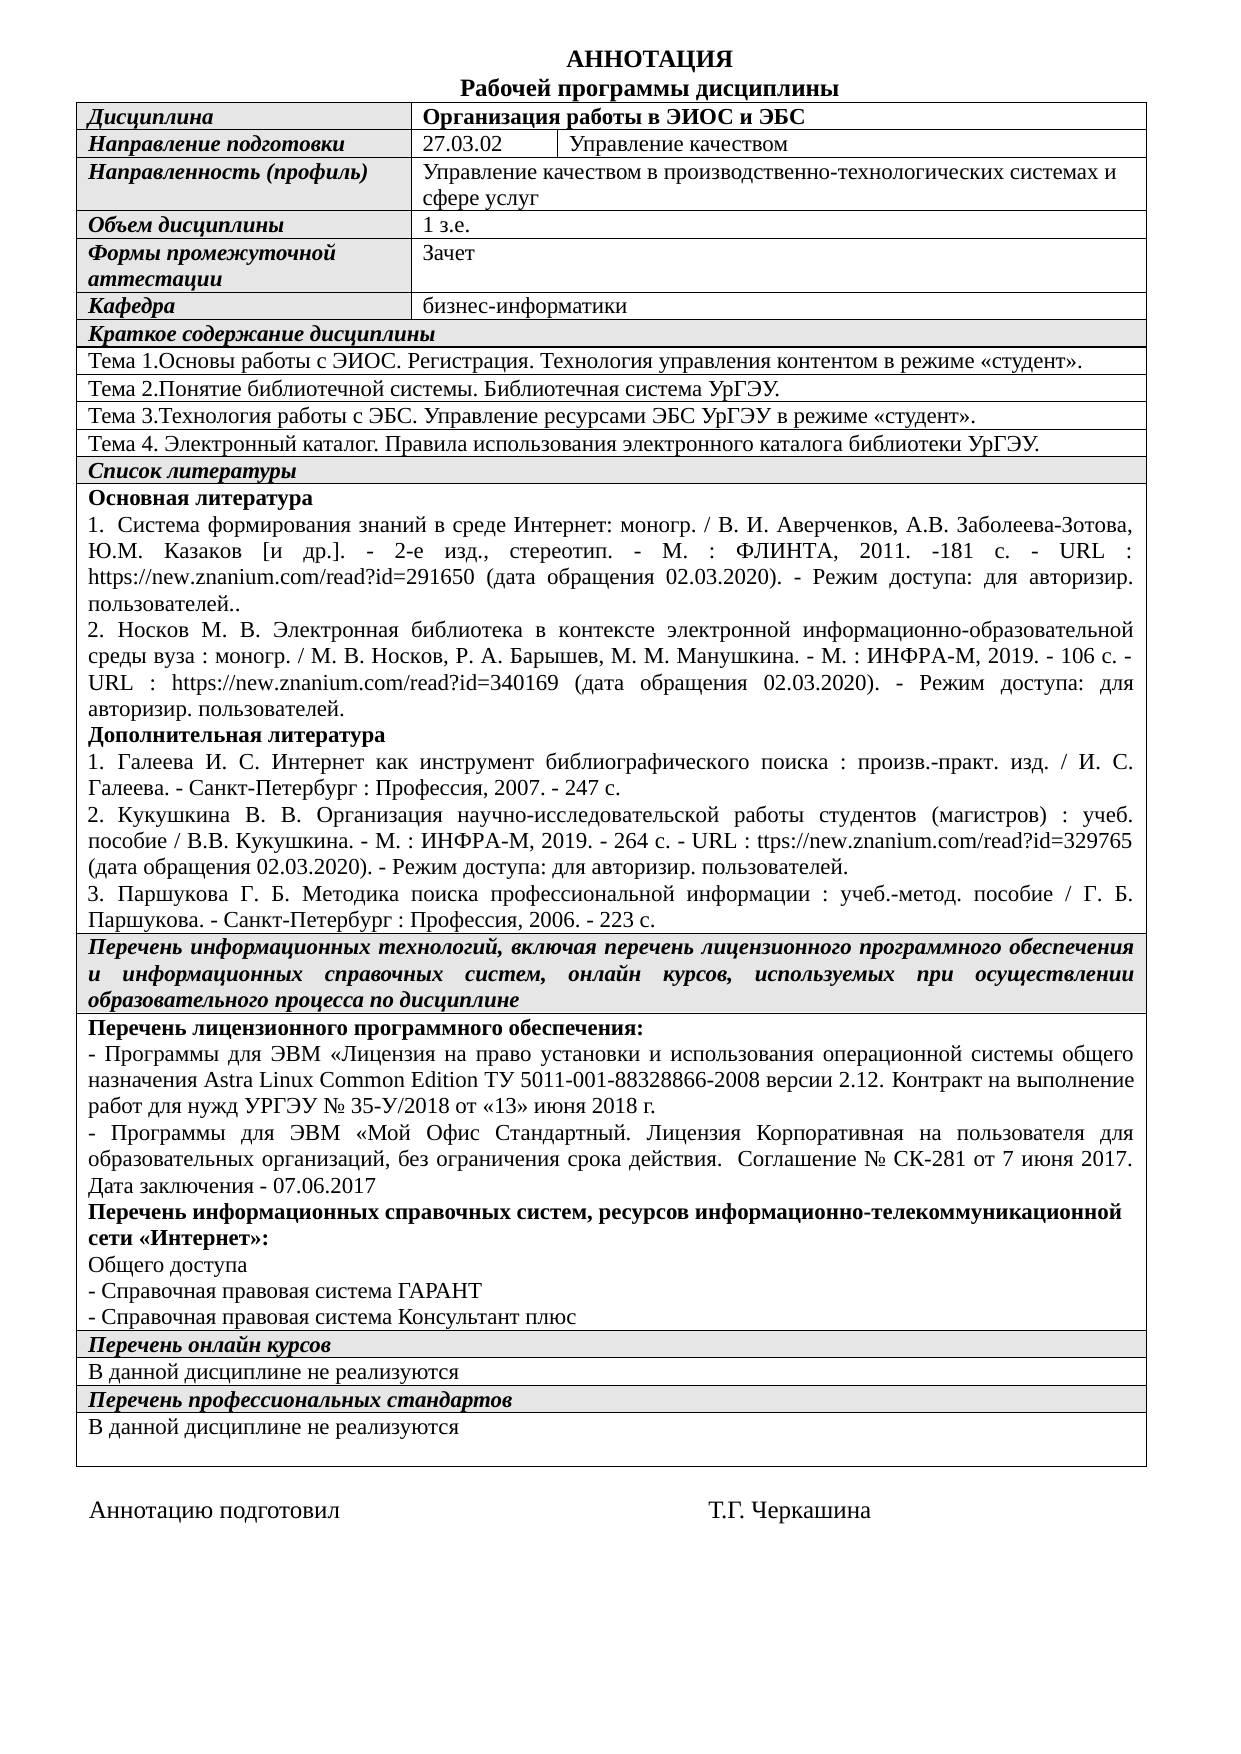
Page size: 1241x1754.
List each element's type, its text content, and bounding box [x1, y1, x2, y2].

table_cell Основная литература Система формирования знаний в среде Интернет: моногр. / В. И. Аверченков, А.В. Заболеева-Зотова, Ю.М. Казаков [и др.]. - 2-е изд., стереотип. - М. : ФЛИНТА, 2011. -181 с. - URL : https://new.znanium.com/read?id=291650 (дата обращения 02.03.2020). - Режим доступа: для авторизир. пользователей.. Носков М. В. Электронная библиотека в контексте электронной информационно-образовательной среды вуза : моногр. / М. В. Носков, Р. А. Барышев, М. М. Манушкина. - М. : ИНФРА-М, 2019. - 106 с. - URL : https://new.znanium.com/read?id=340169 (дата обращения 02.03.2020). - Режим доступа: для авторизир. пользователей. Дополнительная литература Галеева И. С. Интернет как инструмент библиографического поиска : произв.-практ. изд. / И. С. Галеева. - Санкт-Петербург : Профессия, 2007. - 247 с. Кукушкина В. В. Организация научно-исследовательской работы студентов (магистров) : учеб. пособие / В.В. Кукушкина. - М. : ИНФРА-М, 2019. - 264 с. - URL : ttps://new.znanium.com/read?id=329765 (дата обращения 02.03.2020). - Режим доступа: для авторизир. пользователей. Паршукова Г. Б. Методика поиска профессиональной информации : учеб.-метод. пособие / Г. Б. Паршукова. - Санкт-Петербург : Профессия, 2006. - 223 с. [77, 484, 1146, 932]
table_cell Формы промежуточной аттестации [77, 239, 411, 292]
table_cell Тема 4. Электронный каталог. Правила использования электронного каталога библиотеки УрГЭУ. [77, 430, 1146, 456]
table_cell Перечень информационных технологий, включая перечень лицензионного программного обеспечения и информационных справочных систем, онлайн курсов, используемых при осуществлении образовательного процесса по дисциплине [77, 934, 1146, 1012]
table_cell бизнес-информатики [412, 293, 1146, 319]
text Рабочей программы дисциплины [118, 73, 1181, 102]
table_cell Объем дисциплины [77, 211, 411, 238]
table_cell Краткое содержание дисциплины [77, 320, 1146, 346]
table_cell Направленность (профиль) [77, 158, 411, 210]
table_header Организация работы в ЭИОС и ЭБС [412, 103, 1146, 129]
table_cell Управление качеством [558, 130, 1146, 157]
table_cell Направление подготовки [77, 130, 411, 157]
table_cell 1 з.е. [412, 211, 1146, 238]
table_cell Зачет [412, 239, 1146, 292]
table_header Дисциплина [77, 103, 411, 129]
table_cell Кафедра [77, 293, 411, 319]
table_cell Перечень лицензионного программного обеспечения: - Программы для ЭВМ «Лицензия на право установки и использования операционной системы общего назначения Astra Linux Common Edition ТУ 5011-001-88328866-2008 версии 2.12. Контракт на выполнение работ для нужд УРГЭУ № 35-У/2018 от «13» июня 2018 г. - Программы для ЭВМ «Мой Офис Стандартный. Лицензия Корпоративная на пользователя для образовательных организаций, без ограничения срока действия. Соглашение № СК-281 от 7 июня 2017. Дата заключения - 07.06.2017 Перечень информационных справочных систем, ресурсов информационно-телекоммуникационной сети «Интернет»: Общего доступа - Справочная правовая система ГАРАНТ - Справочная правовая система Консультант плюс [77, 1014, 1146, 1330]
table_cell Управление качеством в производственно-технологических системах и сфере услуг [412, 158, 1146, 210]
table_cell Список литературы [77, 457, 1146, 483]
table_cell Перечень онлайн курсов [77, 1331, 1146, 1357]
table_cell Перечень профессиональных стандартов [77, 1386, 1146, 1412]
table_cell Тема 3.Технология работы с ЭБС. Управление ресурсами ЭБС УрГЭУ в режиме «студент». [77, 402, 1146, 428]
text Аннотацию подготовил Т.Г. Черкашина [88, 1496, 1181, 1524]
table_cell 27.03.02 [412, 130, 557, 157]
text АННОТАЦИЯ [118, 44, 1181, 73]
table_cell Тема 2.Понятие библиотечной системы. Библиотечная система УрГЭУ. [77, 375, 1146, 401]
table_cell В данной дисциплине не реализуются [77, 1413, 1146, 1466]
table_cell В данной дисциплине не реализуются [77, 1358, 1146, 1384]
table_cell Тема 1.Основы работы с ЭИОС. Регистрация. Технология управления контентом в режиме «студент». [77, 348, 1146, 374]
